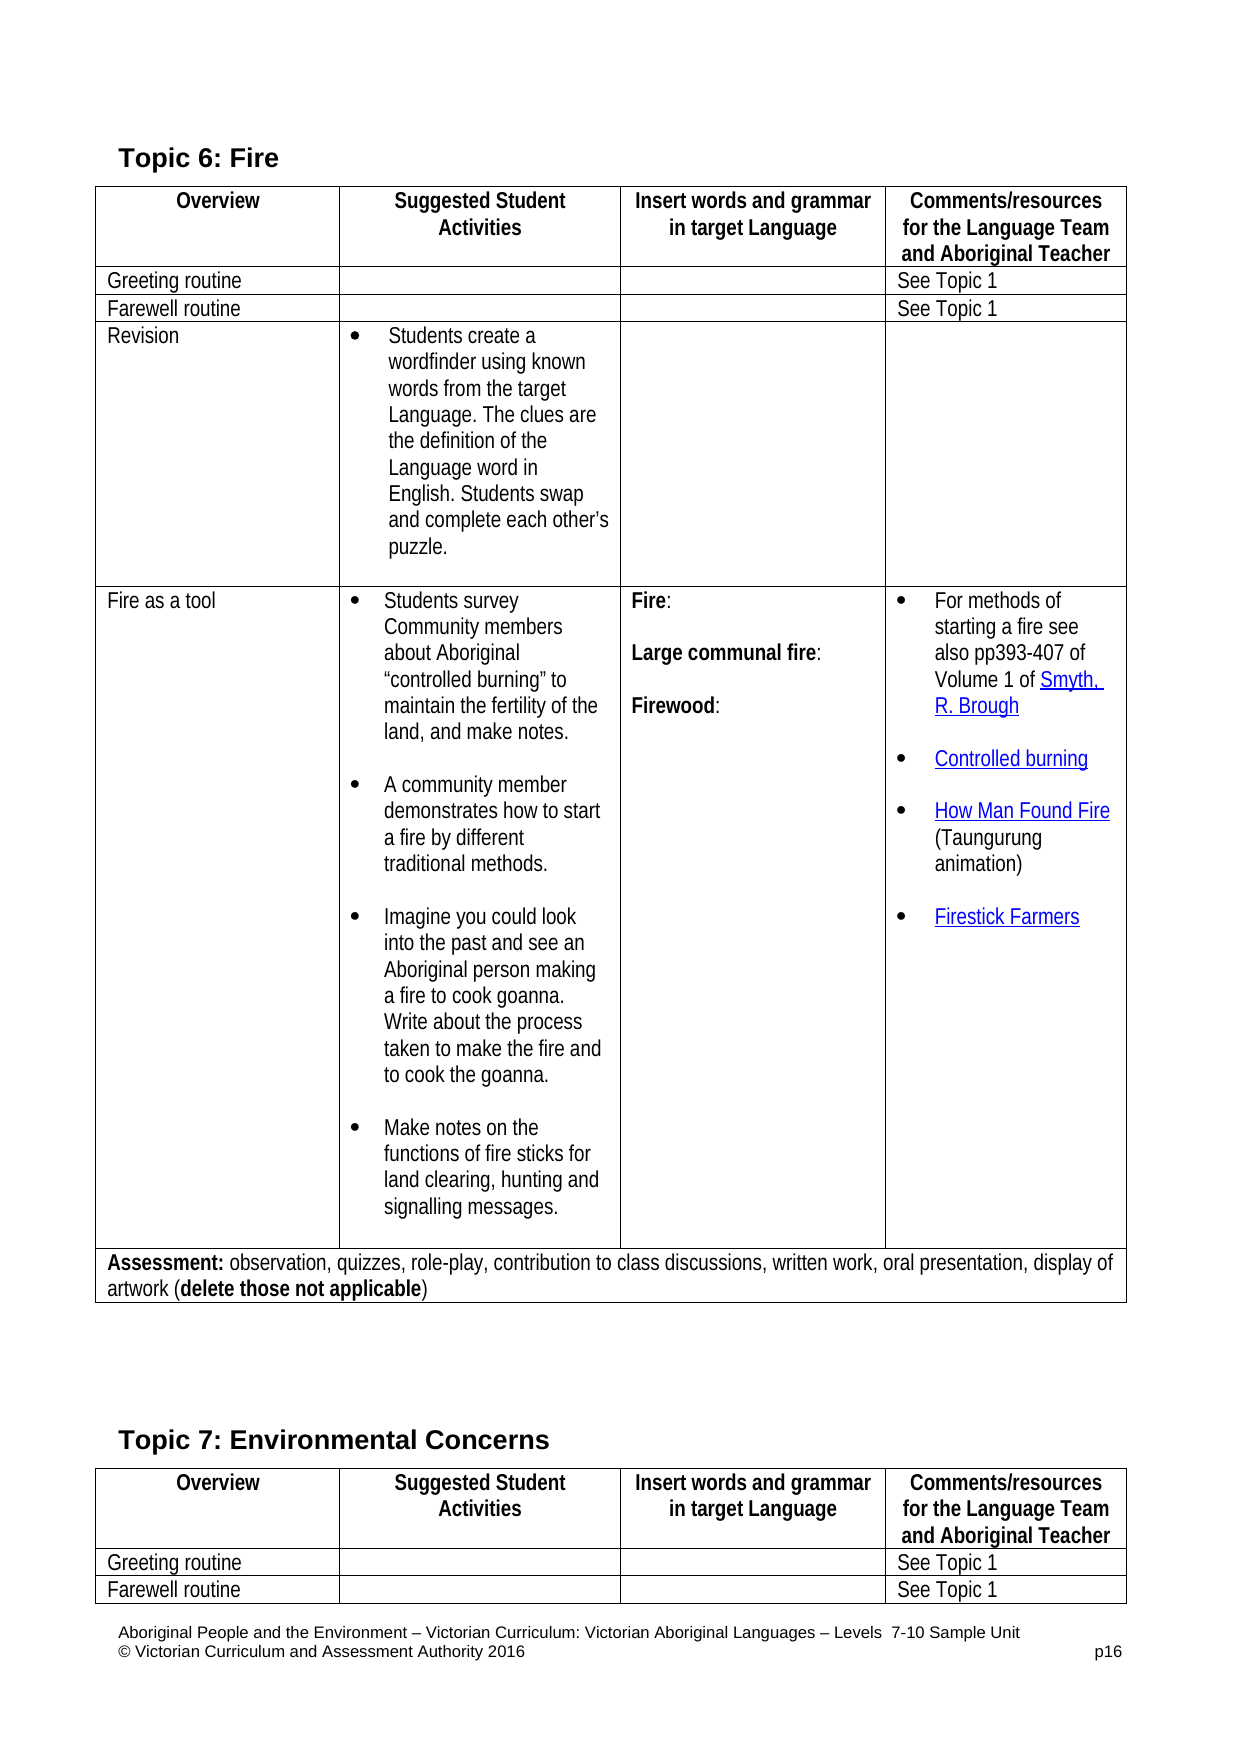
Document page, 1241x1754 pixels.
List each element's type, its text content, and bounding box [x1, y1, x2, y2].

table_cell [621, 295, 885, 321]
table_cell Assessment: observation, quizzes, role-play, contribution to class discussions, written work, oral presentation, display of artwork (delete those not applicable) [96, 1249, 1126, 1302]
table_cell [621, 1549, 885, 1575]
table_header Overview [96, 187, 339, 266]
table_cell Farewell routine [96, 1576, 339, 1603]
table_cell Revision [96, 322, 339, 586]
table_cell Students survey Community members about Aboriginal “controlled burning” to maintain the fertility of the land, and make notes. A community member demonstrates how to start a fire by different traditional methods. Imagine you could look into the past and see an Aboriginal person making a fire to cook goanna. Write about the process taken to make the fire and to cook the goanna. Make notes on the functions of fire sticks for land clearing, hunting and signalling messages. [340, 587, 620, 1248]
table_cell Greeting routine [96, 267, 339, 293]
table_header Overview [96, 1469, 339, 1548]
table_cell [621, 1576, 885, 1603]
table_cell See Topic 1 [886, 267, 1126, 293]
table_cell See Topic 1 [886, 1576, 1126, 1603]
table_header Insert words and grammar in target Language [621, 1469, 885, 1548]
table_cell Students create a wordfinder using known words from the target Language. The clues are the definition of the Language word in English. Students swap and complete each other’s puzzle. [340, 322, 620, 586]
table_cell Fire as a tool [96, 587, 339, 1248]
table_cell [340, 295, 620, 321]
subtitle Topic 7: Environmental Concerns [118, 1424, 1122, 1455]
table_header Suggested Student Activities [340, 187, 620, 266]
table_header Comments/resources for the Language Team and Aboriginal Teacher [886, 1469, 1126, 1548]
subtitle Topic 6: Fire [118, 142, 1122, 173]
table_cell See Topic 1 [886, 1549, 1126, 1575]
table_cell Fire: Large communal fire: Firewood: [621, 587, 885, 1248]
table_header Comments/resources for the Language Team and Aboriginal Teacher [886, 187, 1126, 266]
table_cell [340, 267, 620, 293]
table_cell [621, 267, 885, 293]
table_header Suggested Student Activities [340, 1469, 620, 1548]
table_cell [621, 322, 885, 586]
table_header Insert words and grammar in target Language [621, 187, 885, 266]
table_cell For methods of starting a fire see also pp393-407 of Volume 1 of Smyth, R. Brough Controlled burning How Man Found Fire (Taungurung animation) Firestick Farmers [886, 587, 1126, 1248]
table_cell Farewell routine [96, 295, 339, 321]
table_cell [340, 1576, 620, 1603]
table_cell See Topic 1 [886, 295, 1126, 321]
table_cell Greeting routine [96, 1549, 339, 1575]
table_cell [886, 322, 1126, 586]
table_cell [340, 1549, 620, 1575]
